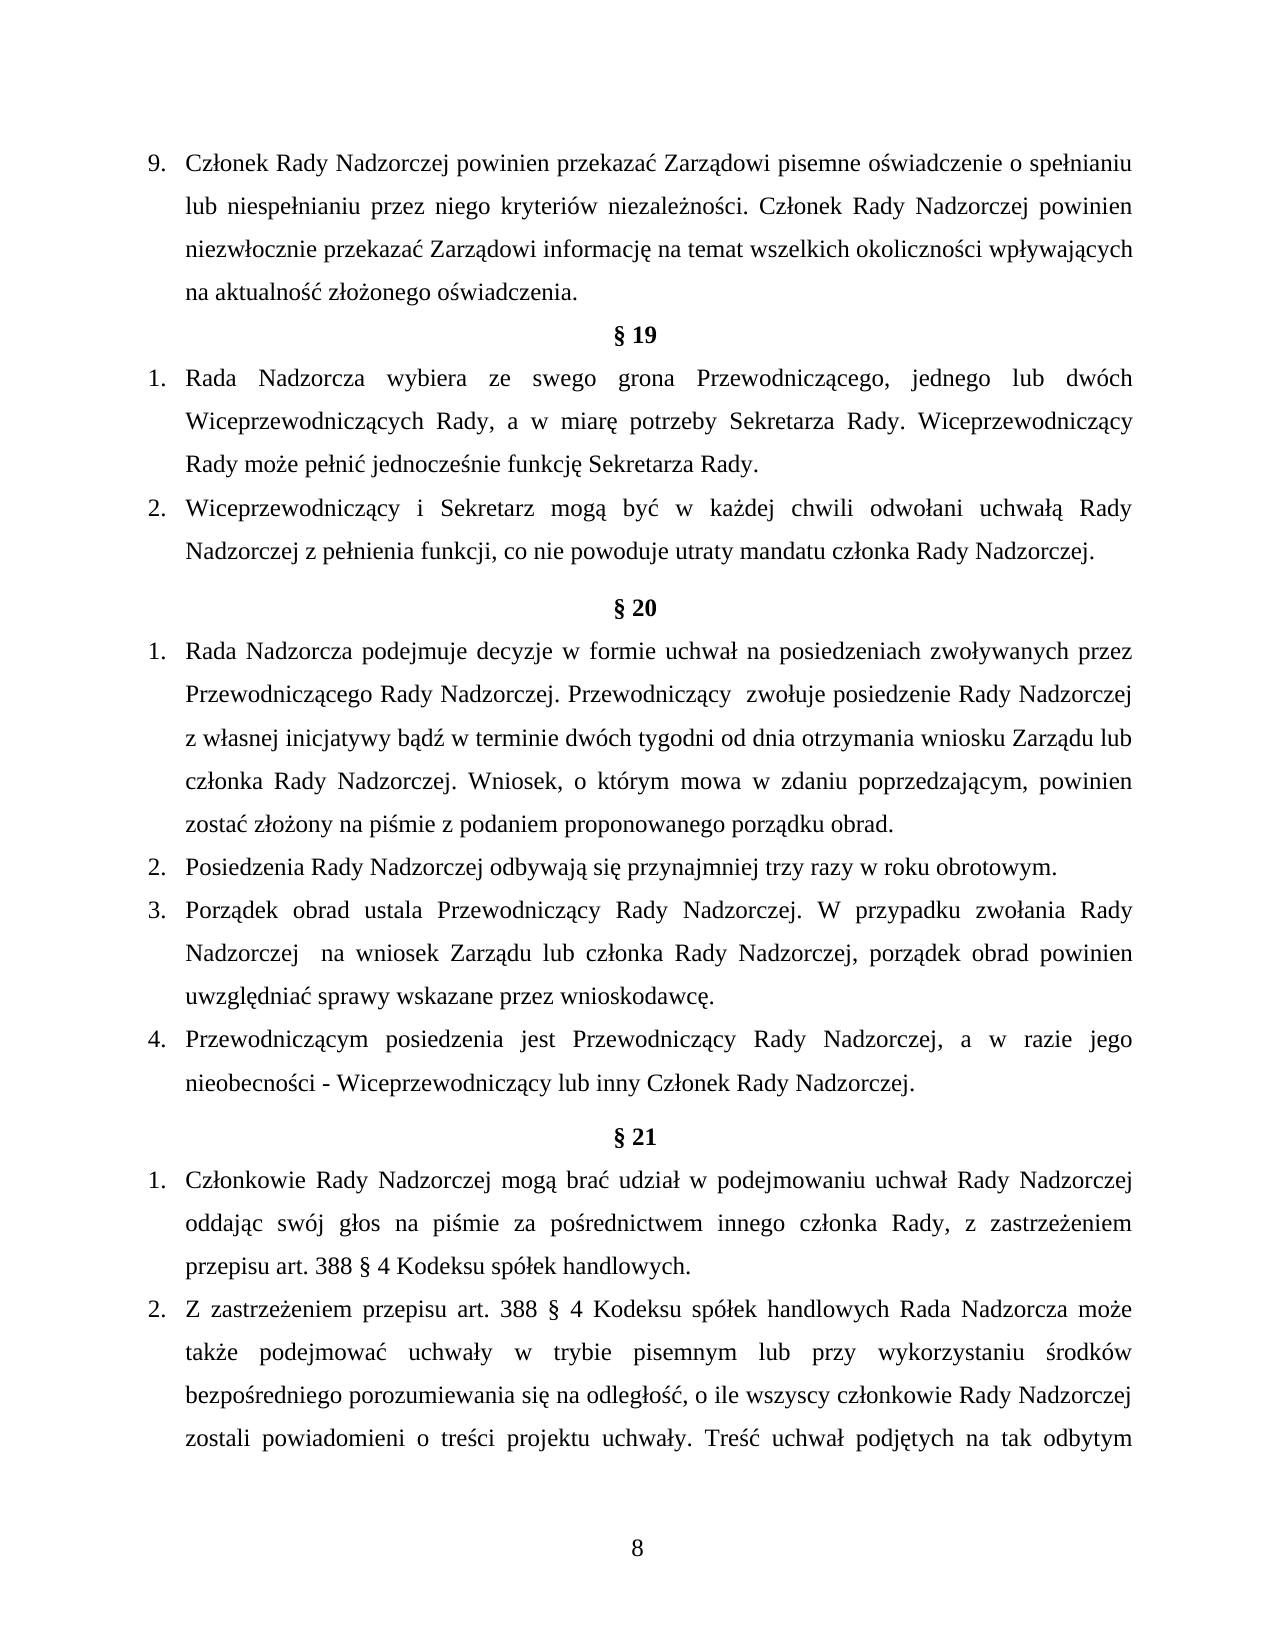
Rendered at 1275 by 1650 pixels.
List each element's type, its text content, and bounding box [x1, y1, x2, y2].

title Rada Nadzorcza podejmuje decyzje w formie uchwał na posiedzeniach zwoływanych przez Przewodniczącego Rady Nadzorczej. Przewodniczący zwołuje posiedzenie Rady Nadzorczej z własnej inicjatywy bądź w terminie dwóch tygodni od dnia otrzymania wniosku Zarządu lub członka Rady Nadzorczej. Wniosek, o którym mowa w zdaniu poprzedzającym, powinien zostać złożony na piśmie z podaniem proponowanego porządku obrad. [148, 636, 1133, 838]
text § 19 [148, 320, 1122, 349]
title Przewodniczącym posiedzenia jest Przewodniczący Rady Nadzorczej, a w razie jego nieobecności - Wiceprzewodniczący lub inny Członek Rady Nadzorczej. [148, 1024, 1133, 1096]
list Członek Rady Nadzorczej powinien przekazać Zarządowi pisemne oświadczenie o spełnianiu lub niespełnianiu przez niego kryteriów niezależności. Członek Rady Nadzorczej powinien niezwłocznie przekazać Zarządowi informację na temat wszelkich okoliczności wpływających na aktualność złożonego oświadczenia. [148, 148, 1133, 306]
list Członkowie Rady Nadzorczej mogą brać udział w podejmowaniu uchwał Rady Nadzorczej oddając swój głos na piśmie za pośrednictwem innego członka Rady, z zastrzeżeniem przepisu art. 388 § 4 Kodeksu spółek handlowych. [148, 1165, 1133, 1280]
list Wiceprzewodniczący i Sekretarz mogą być w każdej chwili odwołani uchwałą Rady Nadzorczej z pełnienia funkcji, co nie powoduje utraty mandatu członka Rady Nadzorczej. [148, 493, 1133, 564]
title Porządek obrad ustala Przewodniczący Rady Nadzorczej. W przypadku zwołania Rady Nadzorczej na wniosek Zarządu lub członka Rady Nadzorczej, porządek obrad powinien uwzględniać sprawy wskazane przez wnioskodawcę. [148, 895, 1133, 1010]
text § 20 [148, 593, 1122, 622]
text § 21 [148, 1122, 1122, 1150]
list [148, 1294, 1133, 1452]
title Posiedzenia Rady Nadzorczej odbywają się przynajmniej trzy razy w roku obrotowym. [148, 852, 1133, 881]
list Rada Nadzorcza wybiera ze swego grona Przewodniczącego, jednego lub dwóch Wiceprzewodniczących Rady, a w miarę potrzeby Sekretarza Rady. Wiceprzewodniczący Rady może pełnić jednocześnie funkcję Sekretarza Rady. [148, 363, 1133, 478]
